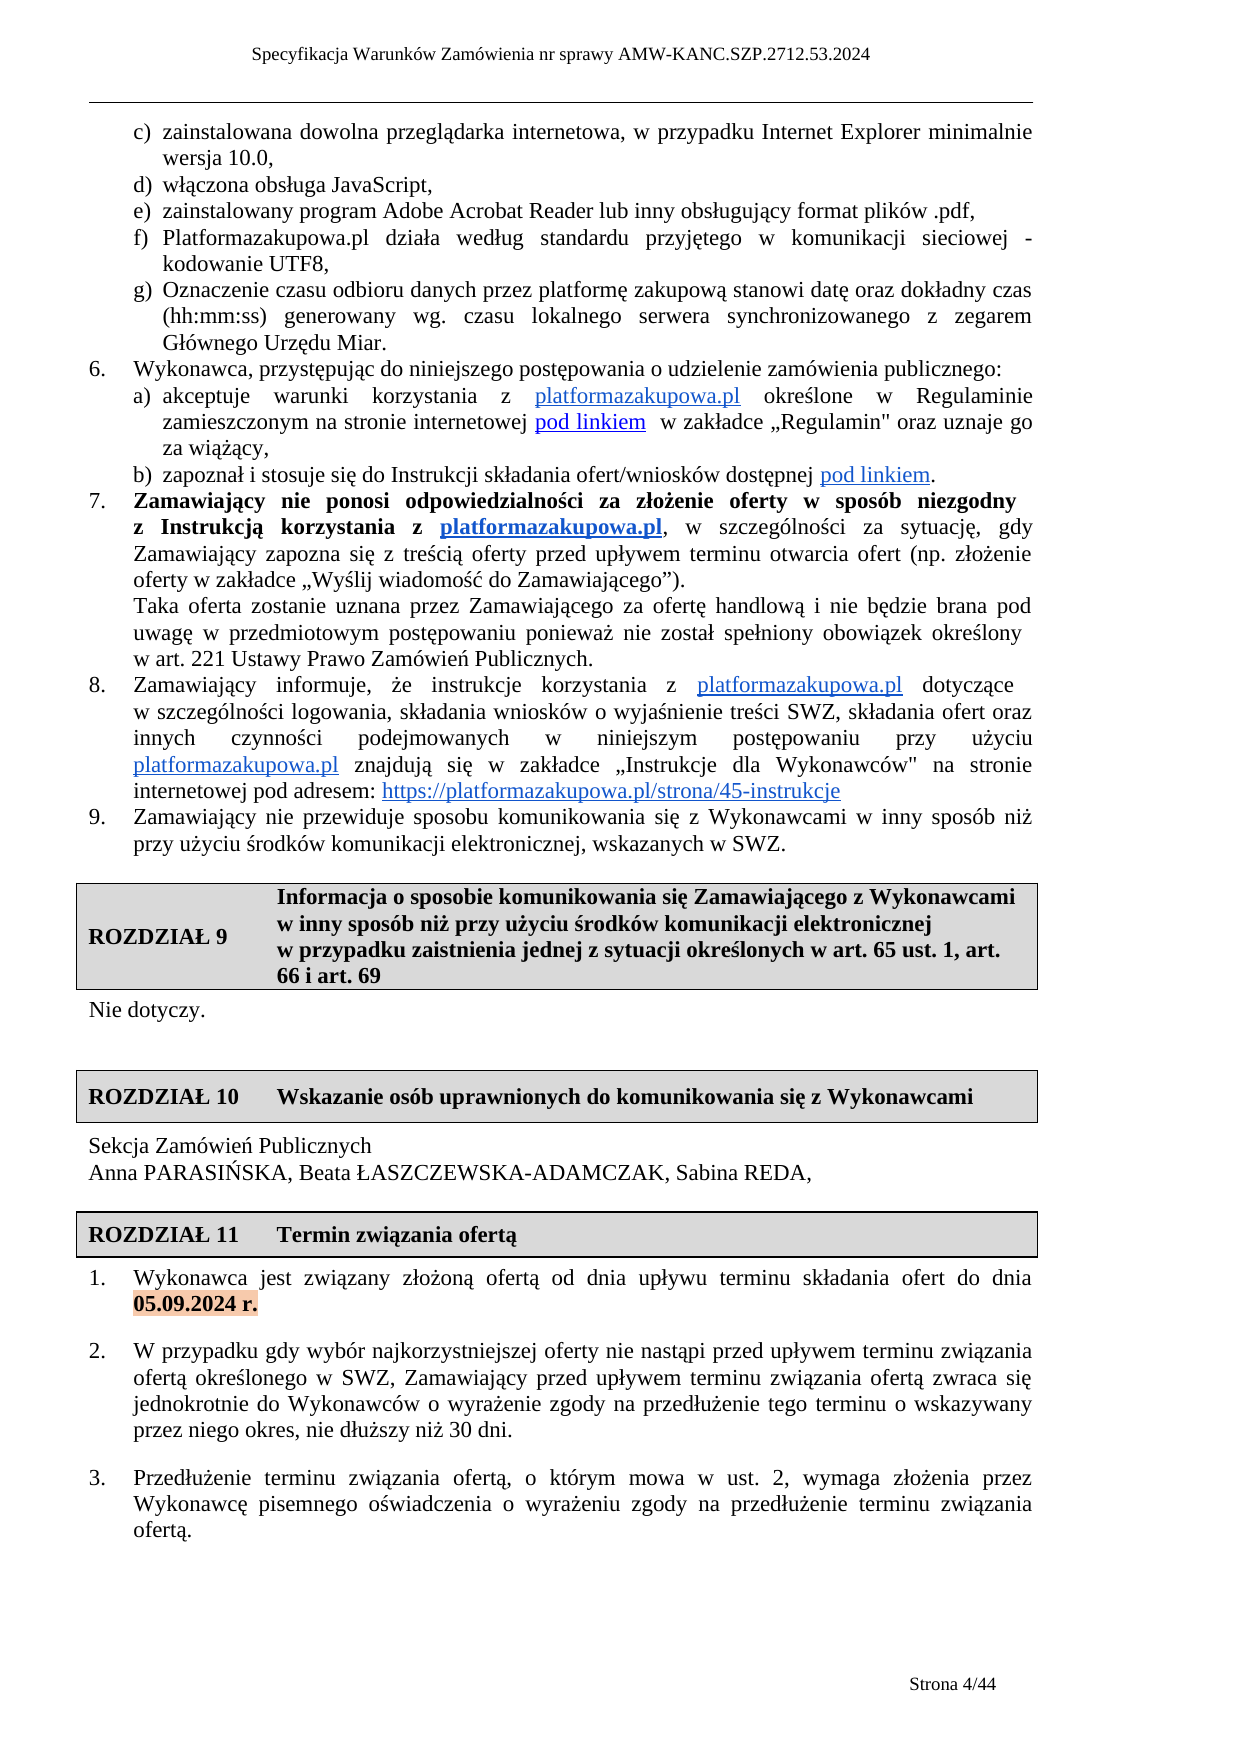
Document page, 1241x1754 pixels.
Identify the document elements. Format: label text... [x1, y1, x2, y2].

list Wykonawca jest związany złożoną ofertą od dnia upływu terminu składania ofert do dnia 05.09.2024 r. [89, 1264, 1033, 1316]
table_header ROZDZIAŁ 10 [77, 1071, 265, 1122]
table_header Informacja o sposobie komunikowania się Zamawiającego z Wykonawcami w inny sposób niż przy użyciu środków komunikacji elektronicznej w przypadku zaistnienia jednej z sytuacji określonych w art. 65 ust. 1, art. 66 i art. 69 [265, 884, 1037, 989]
table_cell Sekcja Zamówień Publicznych Anna PARASIŃSKA, Beata ŁASZCZEWSKA-ADAMCZAK, Sabina REDA, [77, 1133, 1049, 1211]
list Platformazakupowa.pl działa według standardu przyjętego w komunikacji sieciowej - kodowanie UTF8, [133, 223, 1033, 276]
list Oznaczenie czasu odbioru danych przez platformę zakupową stanowi datę oraz dokładny czas (hh:mm:ss) generowany wg. czasu lokalnego serwera synchronizowanego z zegarem Głównego Urzędu Miar. [133, 276, 1033, 355]
table_cell Termin związania ofertą [265, 1213, 1037, 1256]
list Wykonawca, przystępując do niniejszego postępowania o udzielenie zamówienia publicznego: [89, 355, 1033, 382]
text Taka oferta zostanie uznana przez Zamawiającego za ofertę handlową i nie będzie brana pod uwagę w przedmiotowym postępowaniu ponieważ nie został spełniony obowiązek określony w art. 221 Ustawy Prawo Zamówień Publicznych. [133, 592, 1033, 672]
list Zamawiający nie przewiduje sposobu komunikowania się z Wykonawcami w inny sposób niż przy użyciu środków komunikacji elektronicznej, wskazanych w SWZ. [89, 803, 1033, 856]
table_header Wskazanie osób uprawnionych do komunikowania się z Wykonawcami [265, 1071, 1037, 1122]
text Nie dotyczy. [89, 996, 1033, 1022]
list Zamawiający informuje, że instrukcje korzystania z platformazakupowa.pl dotyczące w szczególności logowania, składania wniosków o wyjaśnienie treści SWZ, składania ofert oraz innych czynności podejmowanych w niniejszym postępowaniu przy użyciu platformazakupowa.pl znajdują się w zakładce „Instrukcje dla Wykonawców" na stronie internetowej pod adresem: https://platformazakupowa.pl/strona/45-instrukcje [89, 672, 1033, 803]
list zapoznał i stosuje się do Instrukcji składania ofert/wniosków dostępnej pod linkiem. [133, 461, 1033, 487]
list zainstalowany program Adobe Acrobat Reader lub inny obsługujący format plików .pdf, [133, 197, 1033, 223]
table_header [1038, 1070, 1049, 1122]
list włączona obsługa JavaScript, [133, 171, 1033, 197]
list zainstalowana dowolna przeglądarka internetowa, w przypadku Internet Explorer minimalnie wersja 10.0, [133, 118, 1033, 171]
table_header ROZDZIAŁ 9 [77, 884, 265, 989]
list W przypadku gdy wybór najkorzystniejszej oferty nie nastąpi przed upływem terminu związania ofertą określonego w SWZ, Zamawiający przed upływem terminu związania ofertą zwraca się jednokrotnie do Wykonawców o wyrażenie zgody na przedłużenie tego terminu o wskazywany przez niego okres, nie dłuższy niż 30 dni. [89, 1337, 1033, 1443]
table_cell [77, 1122, 1049, 1132]
table_cell ROZDZIAŁ 11 [77, 1213, 265, 1256]
list Zamawiający nie ponosi odpowiedzialności za złożenie oferty w sposób niezgodny z Instrukcją korzystania z platformazakupowa.pl, w szczególności za sytuację, gdy Zamawiający zapozna się z treścią oferty przed upływem terminu otwarcia ofert (np. złożenie oferty w zakładce „Wyślij wiadomość do Zamawiającego”). [89, 487, 1033, 592]
list akceptuje warunki korzystania z platformazakupowa.pl określone w Regulaminie zamieszczonym na stronie internetowej pod linkiem w zakładce „Regulamin" oraz uznaje go za wiążący, [133, 382, 1033, 461]
list Przedłużenie terminu związania ofertą, o którym mowa w ust. 2, wymaga złożenia przez Wykonawcę pisemnego oświadczenia o wyrażeniu zgody na przedłużenie terminu związania ofertą. [89, 1463, 1033, 1543]
